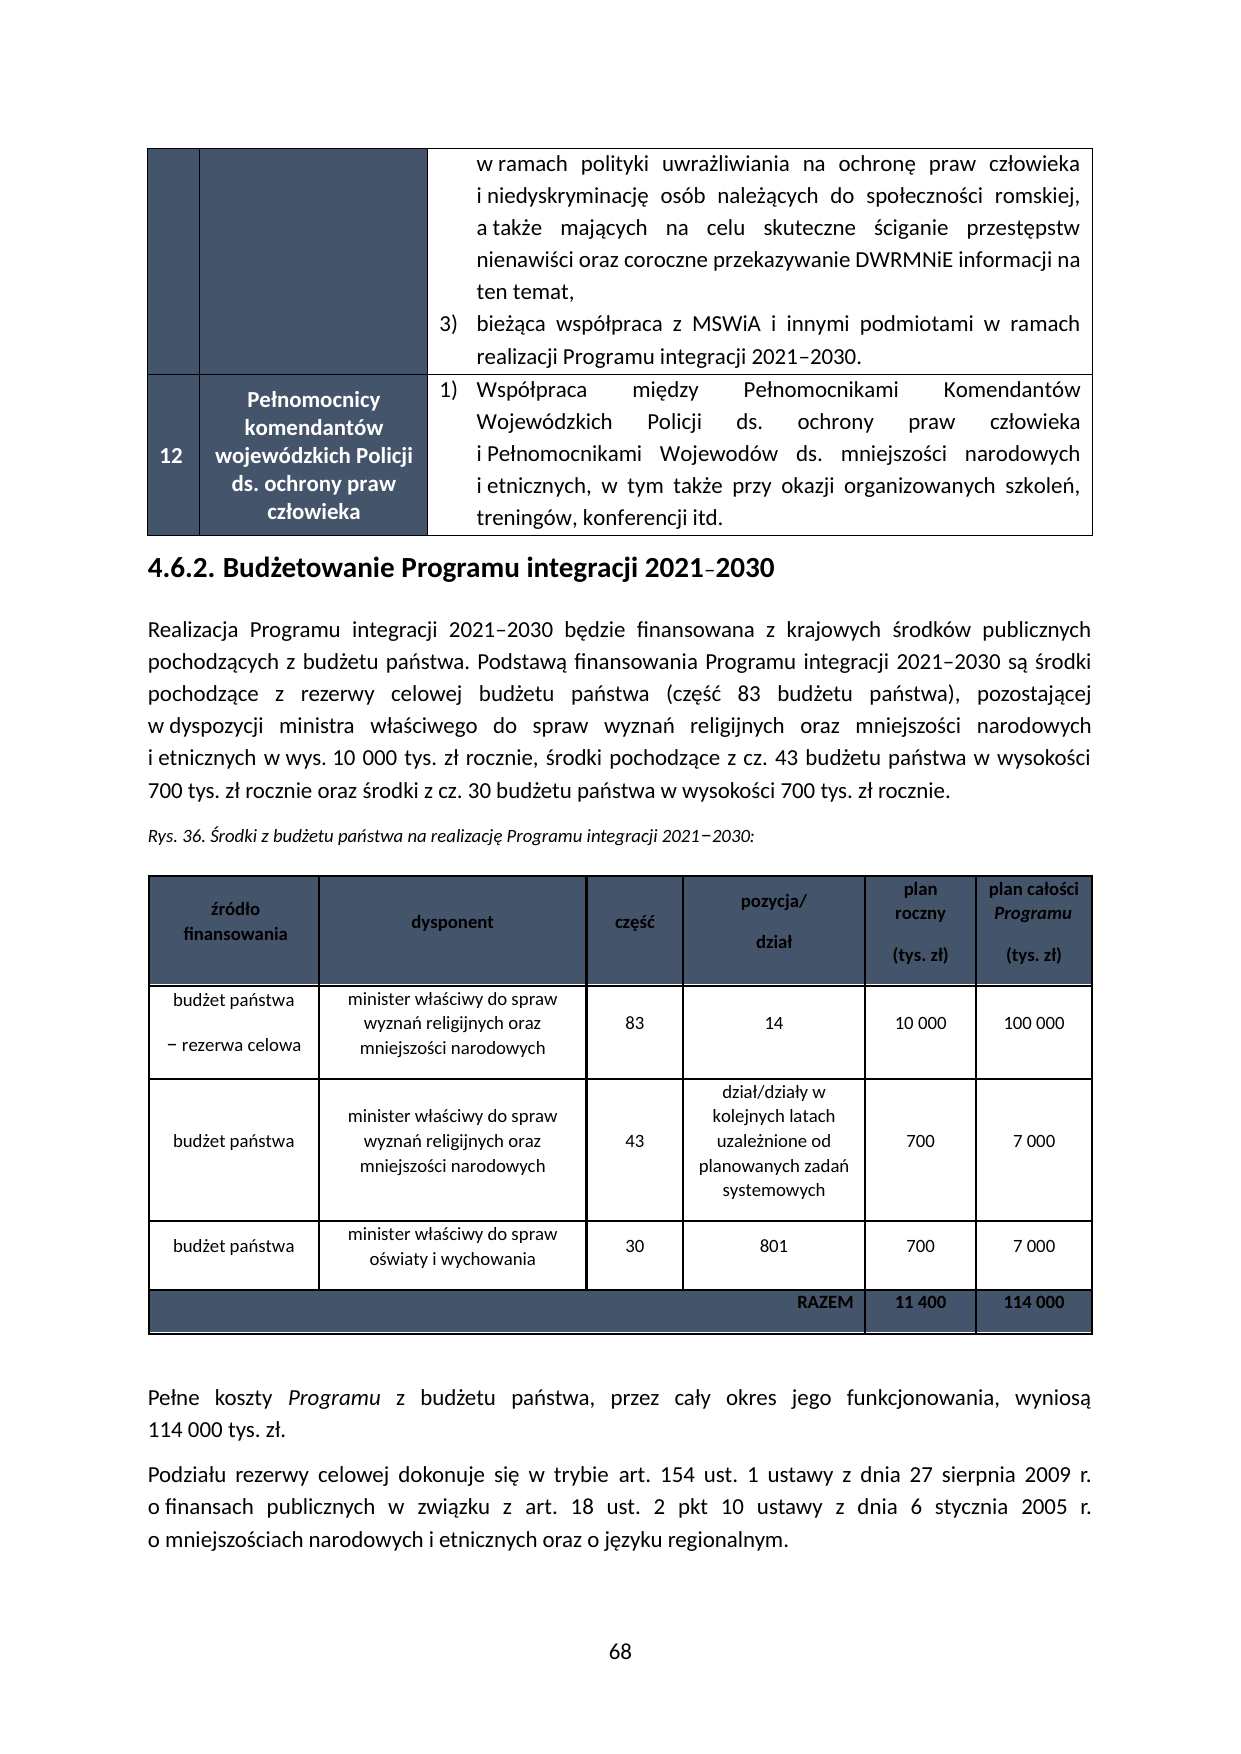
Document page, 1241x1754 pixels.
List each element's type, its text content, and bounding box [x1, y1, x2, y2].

table_cell 700 [866, 1222, 975, 1289]
table_header plan całości Programu (tys. zł) [977, 877, 1091, 984]
table_cell RAZEM [150, 1291, 864, 1332]
text Podziału rezerwy celowej dokonuje się w trybie art. 154 ust. 1 ustawy z dnia 27 sierpnia 2009 r. o finansach publicznych w związku z art. 18 ust. 2 pkt 10 ustawy z dnia 6 stycznia 2005 r. o mniejszościach narodowych i etnicznych oraz o języku regionalnym. [148, 1460, 1093, 1493]
table_cell budżet państwa [150, 1080, 318, 1220]
table_cell 7 000 [977, 1080, 1091, 1220]
table_cell Współpraca między Pełnomocnikami Komendantów Wojewódzkich Policji ds. ochrony praw człowieka i Pełnomocnikami Wojewodów ds. mniejszości narodowych i etnicznych, w tym także przy okazji organizowanych szkoleń, treningów, konferencji itd. [428, 375, 1092, 535]
table_cell 43 [588, 1080, 682, 1220]
text Pełne koszty Programu z budżetu państwa, przez cały okres jego funkcjonowania, wyniosą 114 000 tys. zł. [148, 1411, 1093, 1444]
table_cell minister właściwy do spraw wyznań religijnych oraz mniejszości narodowych [320, 987, 585, 1078]
table_cell 11 400 [866, 1291, 975, 1332]
table_header część [588, 877, 682, 984]
text Podziału rezerwy celowej dokonuje się w trybie art. 154 ust. 1 ustawy z dnia 27 sierpnia 2009 r. o finansach publicznych w związku z art. 18 ust. 2 pkt 10 ustawy z dnia 6 stycznia 2005 r. o mniejszościach narodowych i etnicznych oraz o języku regionalnym. [148, 1521, 1093, 1553]
table_cell KGP [200, 149, 427, 374]
table_header plan roczny (tys. zł) [866, 877, 975, 984]
table_cell 700 [866, 1080, 975, 1220]
table_cell 30 [588, 1222, 682, 1289]
text Rys. 36. Środki z budżetu państwa na realizację Programu integracji 2021–2030: [148, 820, 1093, 848]
table_cell 83 [588, 987, 682, 1078]
table_header pozycja/ dział [684, 877, 864, 984]
table_cell 100 000 [977, 987, 1091, 1078]
table_header dysponent [320, 877, 585, 984]
table_cell dział/działy w kolejnych latach uzależnione od planowanych zadań systemowych [684, 1080, 864, 1220]
table_cell budżet państwa – rezerwa celowa [150, 987, 318, 1078]
table_cell Pełnomocnicy komendantów wojewódzkich Policji ds. ochrony praw człowieka [200, 375, 427, 535]
table_cell 801 [684, 1222, 864, 1289]
table_cell minister właściwy do spraw wyznań religijnych oraz mniejszości narodowych [320, 1080, 585, 1220]
table_cell 10 000 [866, 987, 975, 1078]
table_cell 14 [684, 987, 864, 1078]
list Budżetowanie Programu integracji 2021–2030 [148, 549, 1093, 584]
table_cell 7 000 [977, 1222, 1091, 1289]
table_cell budżet państwa [150, 1222, 318, 1289]
table_header źródło finansowania [150, 877, 318, 984]
table_cell 11 [148, 149, 199, 374]
text Realizacja Programu integracji 2021–2030 będzie finansowana z krajowych środków publicznych pochodzących z budżetu państwa. Podstawą finansowania Programu integracji 2021–2030 są środki pochodzące z rezerwy celowej budżetu państwa (część 83 budżetu państwa), pozostającej w dyspozycji ministra właściwego do spraw wyznań religijnych oraz mniejszości narodowych i etnicznych w wys. 10 000 tys. zł rocznie, środki pochodzące z cz. 43 budżetu państwa w wysokości 700 tys. zł rocznie oraz środki z cz. 30 budżetu państwa w wysokości 700 tys. zł rocznie. [148, 615, 1093, 804]
table_cell 12 [148, 375, 199, 535]
table_cell minister właściwy do spraw oświaty i wychowania [320, 1222, 585, 1289]
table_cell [428, 149, 1092, 374]
table_cell 114 000 [977, 1291, 1091, 1332]
